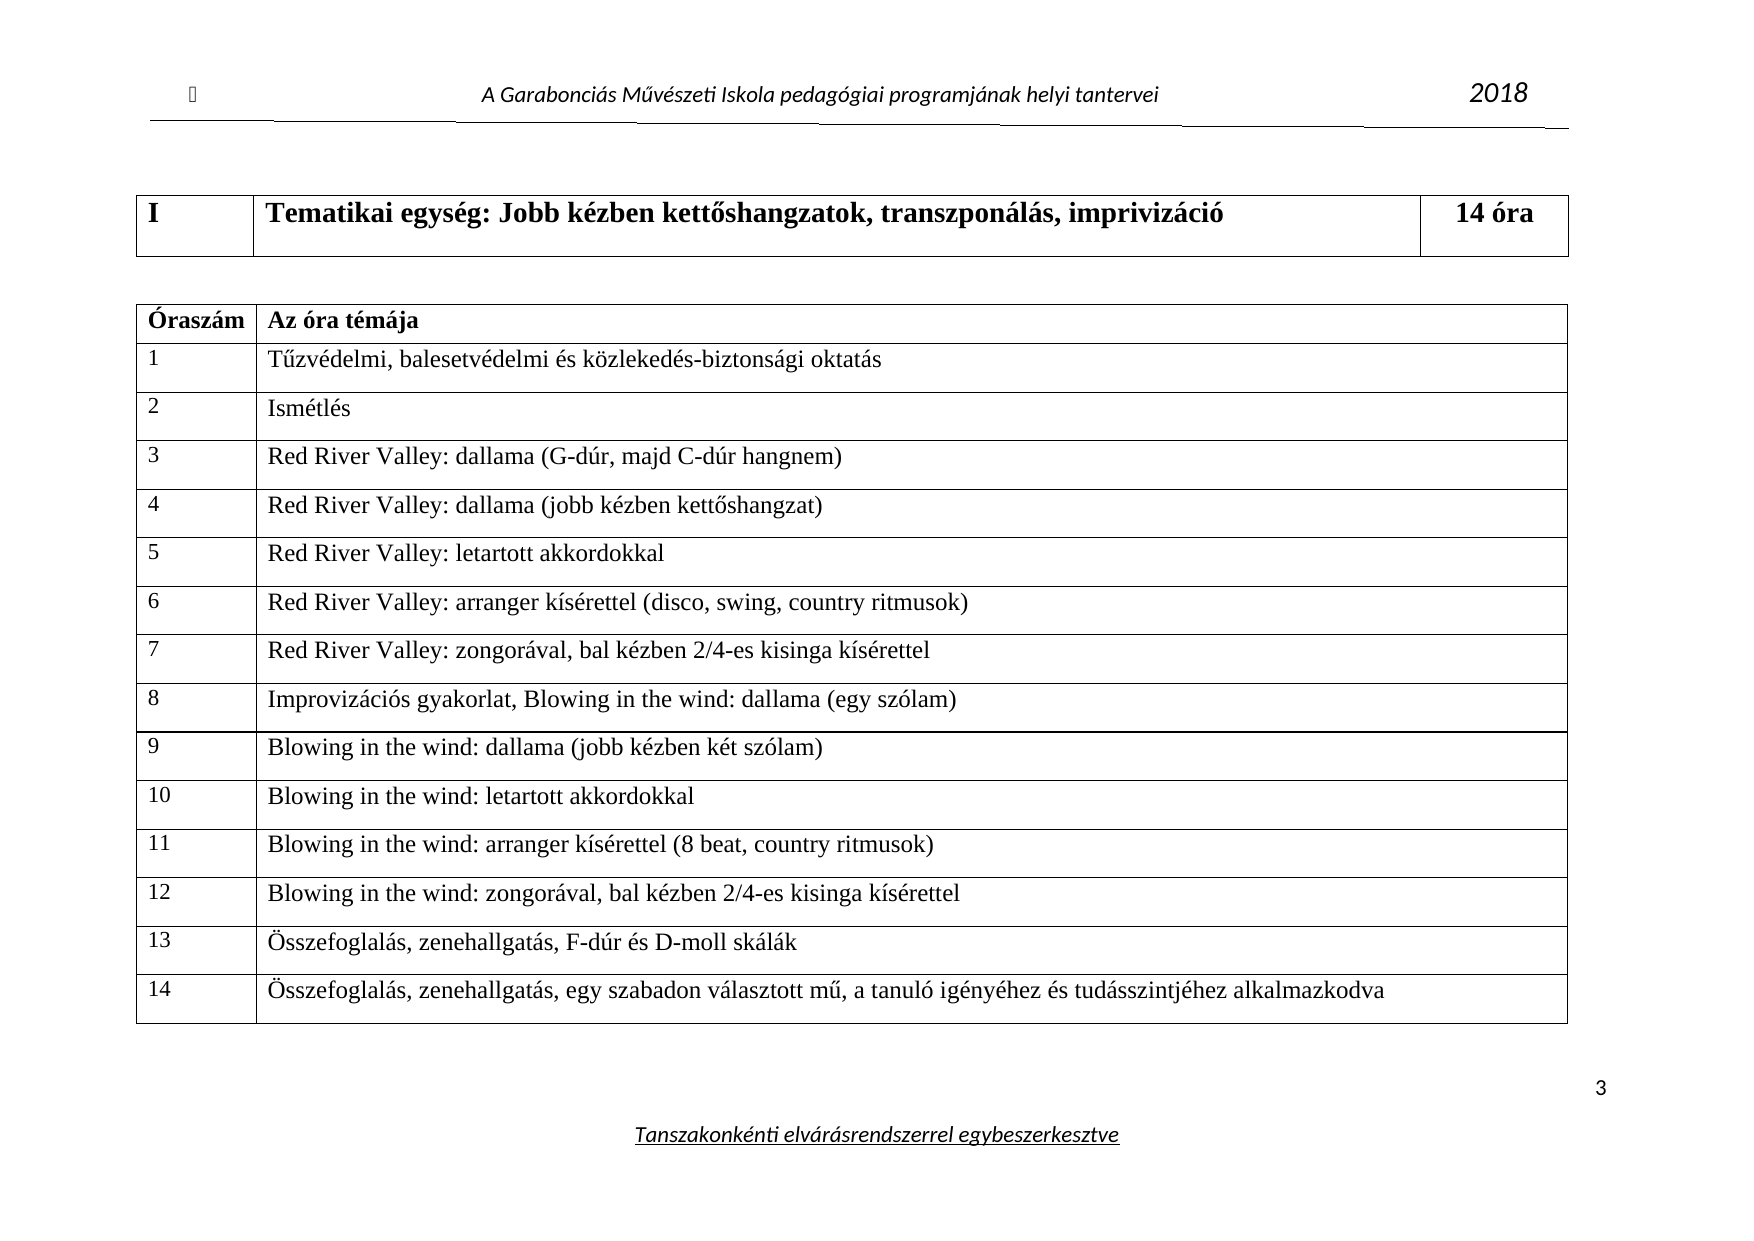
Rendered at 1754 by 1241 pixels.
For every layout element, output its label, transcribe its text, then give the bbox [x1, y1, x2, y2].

table_cell Red River Valley: zongorával, bal kézben 2/4-es kisinga kísérettel [257, 635, 1567, 683]
table_header Az óra témája [257, 305, 1567, 343]
table_cell Blowing in the wind: zongorával, bal kézben 2/4-es kisinga kísérettel [257, 878, 1567, 926]
table_cell 1 [137, 344, 256, 392]
table_cell 5 [137, 538, 256, 586]
table_cell Red River Valley: dallama (jobb kézben kettőshangzat) [257, 490, 1567, 537]
table_cell 2 [137, 393, 256, 440]
table_cell Improvizációs gyakorlat, Blowing in the wind: dallama (egy szólam) [257, 684, 1567, 731]
table_cell Tűzvédelmi, balesetvédelmi és közlekedés-biztonsági oktatás [257, 344, 1567, 392]
table_cell Blowing in the wind: arranger kísérettel (8 beat, country ritmusok) [257, 830, 1567, 877]
table_cell 12 [137, 878, 256, 926]
table_cell 14 [137, 975, 256, 1023]
table_header Tematikai egység: Jobb kézben kettőshangzatok, transzponálás, imprivizáció [254, 196, 1420, 256]
table_cell Red River Valley: dallama (G-dúr, majd C-dúr hangnem) [257, 441, 1567, 489]
table_cell Blowing in the wind: letartott akkordokkal [257, 781, 1567, 828]
table_cell Red River Valley: arranger kísérettel (disco, swing, country ritmusok) [257, 587, 1567, 634]
table_cell 13 [137, 927, 256, 974]
table_cell Red River Valley: letartott akkordokkal [257, 538, 1567, 586]
table_cell 9 [137, 733, 256, 780]
table_cell 7 [137, 635, 256, 683]
table_cell Összefoglalás, zenehallgatás, F-dúr és D-moll skálák [257, 927, 1567, 974]
table_header I [137, 196, 253, 256]
table_cell 11 [137, 830, 256, 877]
table_cell 6 [137, 587, 256, 634]
table_cell 4 [137, 490, 256, 537]
table_header Óraszám [137, 305, 256, 343]
table_header 14 óra [1421, 196, 1568, 256]
table_cell 3 [137, 441, 256, 489]
table_cell 8 [137, 684, 256, 731]
table_cell Összefoglalás, zenehallgatás, egy szabadon választott mű, a tanuló igényéhez és tudásszintjéhez alkalmazkodva [257, 975, 1567, 1023]
table_cell Blowing in the wind: dallama (jobb kézben két szólam) [257, 733, 1567, 780]
table_cell 10 [137, 781, 256, 828]
table_cell Ismétlés [257, 393, 1567, 440]
